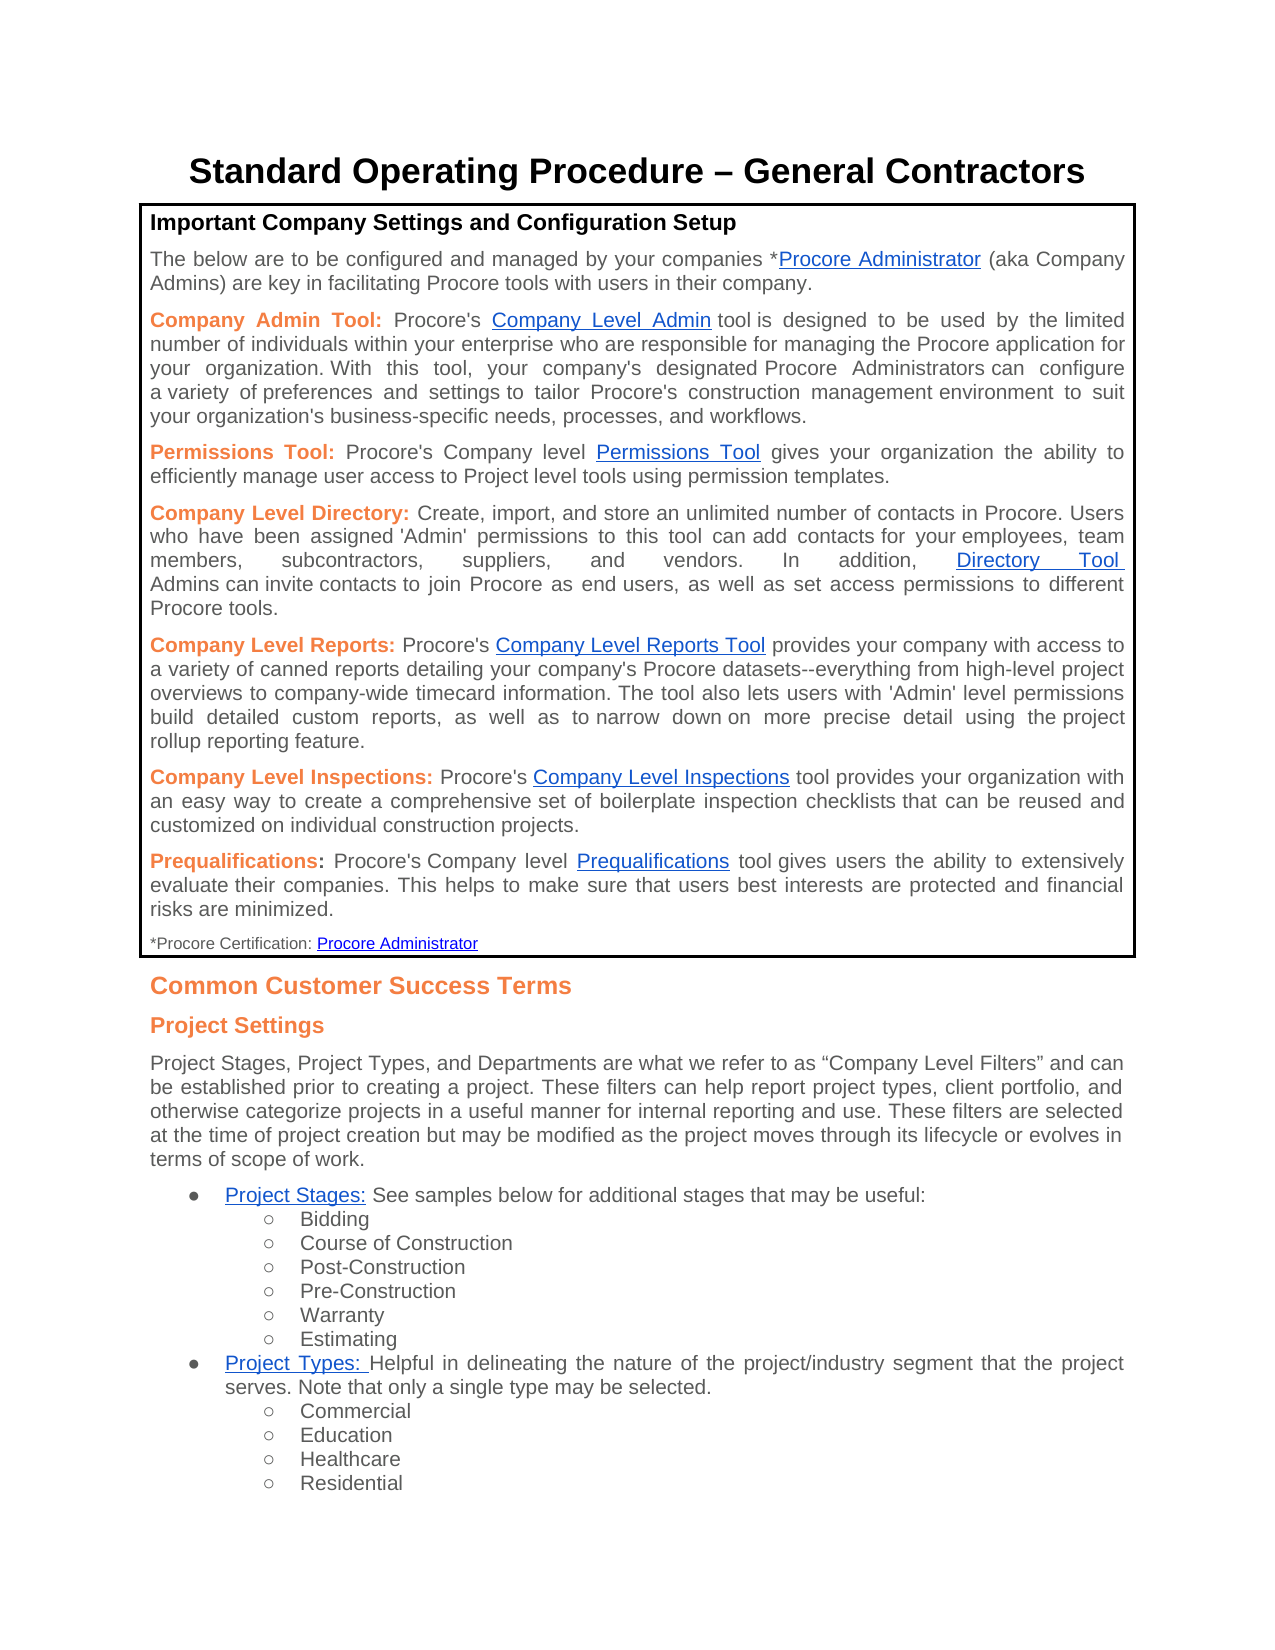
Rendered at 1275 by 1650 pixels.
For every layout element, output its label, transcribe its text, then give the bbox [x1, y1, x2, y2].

text Project Stages, Project Types, and Departments are what we refer to as “Company Level Filters” and can be established prior to creating a project. These filters can help report project types, client portfolio, and otherwise categorize projects in a useful manner for internal reporting and use. These filters are selected at the time of project creation but may be modified as the project moves through its lifecycle or evolves in terms of scope of work. [150, 1051, 1125, 1171]
subtitle Company Level Directory: Create, import, and store an unlimited number of contacts in Procore. Users who have been assigned 'Admin' permissions to this tool can add contacts for your employees, team members, subcontractors, suppliers, and vendors. In addition, Directory Tool Admins can invite contacts to join Procore as end users, as well as set access permissions to different Procore tools. [142, 495, 1133, 620]
list Post-Construction [262, 1255, 1125, 1279]
list Course of Construction [262, 1231, 1125, 1255]
subtitle Project Settings [150, 1012, 1125, 1038]
subtitle Common Customer Success Terms [150, 971, 1125, 999]
subtitle Prequalifications: Procore's Company level Prequalifications tool gives users the ability to extensively evaluate their companies. This helps to make sure that users best interests are protected and financial risks are minimized. [142, 844, 1133, 921]
subtitle Company Level Inspections: Procore's Company Level Inspections tool provides your organization with an easy way to create a comprehensive set of boilerplate inspection checklists that can be reused and customized on individual construction projects. [142, 760, 1133, 837]
subtitle Standard Operating Procedure – General Contractors [150, 150, 1125, 191]
list Bidding [262, 1207, 1125, 1231]
subtitle Company Admin Tool: Procore's Company Level Admin tool is designed to be used by the limited number of individuals within your enterprise who are responsible for managing the Procore application for your organization. With this tool, your company's designated Procore Administrators can configure a variety of preferences and settings to tailor Procore's construction management environment to suit your organization's business-specific needs, processes, and workflows. [142, 302, 1133, 427]
list Estimating [262, 1327, 1125, 1351]
subtitle Company Level Reports: Procore's Company Level Reports Tool provides your company with access to a variety of canned reports detailing your company's Procore datasets--everything from high-level project overviews to company-wide timecard information. The tool also lets users with 'Admin' level permissions build detailed custom reports, as well as to narrow down on more precise detail using the project rollup reporting feature. [142, 627, 1133, 752]
list Project Types: Helpful in delineating the nature of the project/industry segment that the project serves. Note that only a single type may be selected. [187, 1351, 1125, 1399]
list Pre-Construction [262, 1279, 1125, 1303]
list Education [262, 1423, 1125, 1447]
list Warranty [262, 1303, 1125, 1327]
list Healthcare [262, 1447, 1125, 1471]
subtitle The below are to be configured and managed by your companies *Procore Administrator (aka Company Admins) are key in facilitating Procore tools with users in their company. [142, 242, 1133, 295]
list Commercial [262, 1399, 1125, 1423]
list Residential [262, 1471, 1125, 1494]
subtitle Permissions Tool: Procore's Company level Permissions Tool gives your organization the ability to efficiently manage user access to Project level tools using permission templates. [142, 435, 1133, 488]
subtitle Important Company Settings and Configuration Setup [142, 206, 1133, 235]
list Project Stages: See samples below for additional stages that may be useful: [187, 1183, 1125, 1207]
text *Procore Certification: Procore Administrator [142, 928, 1133, 955]
